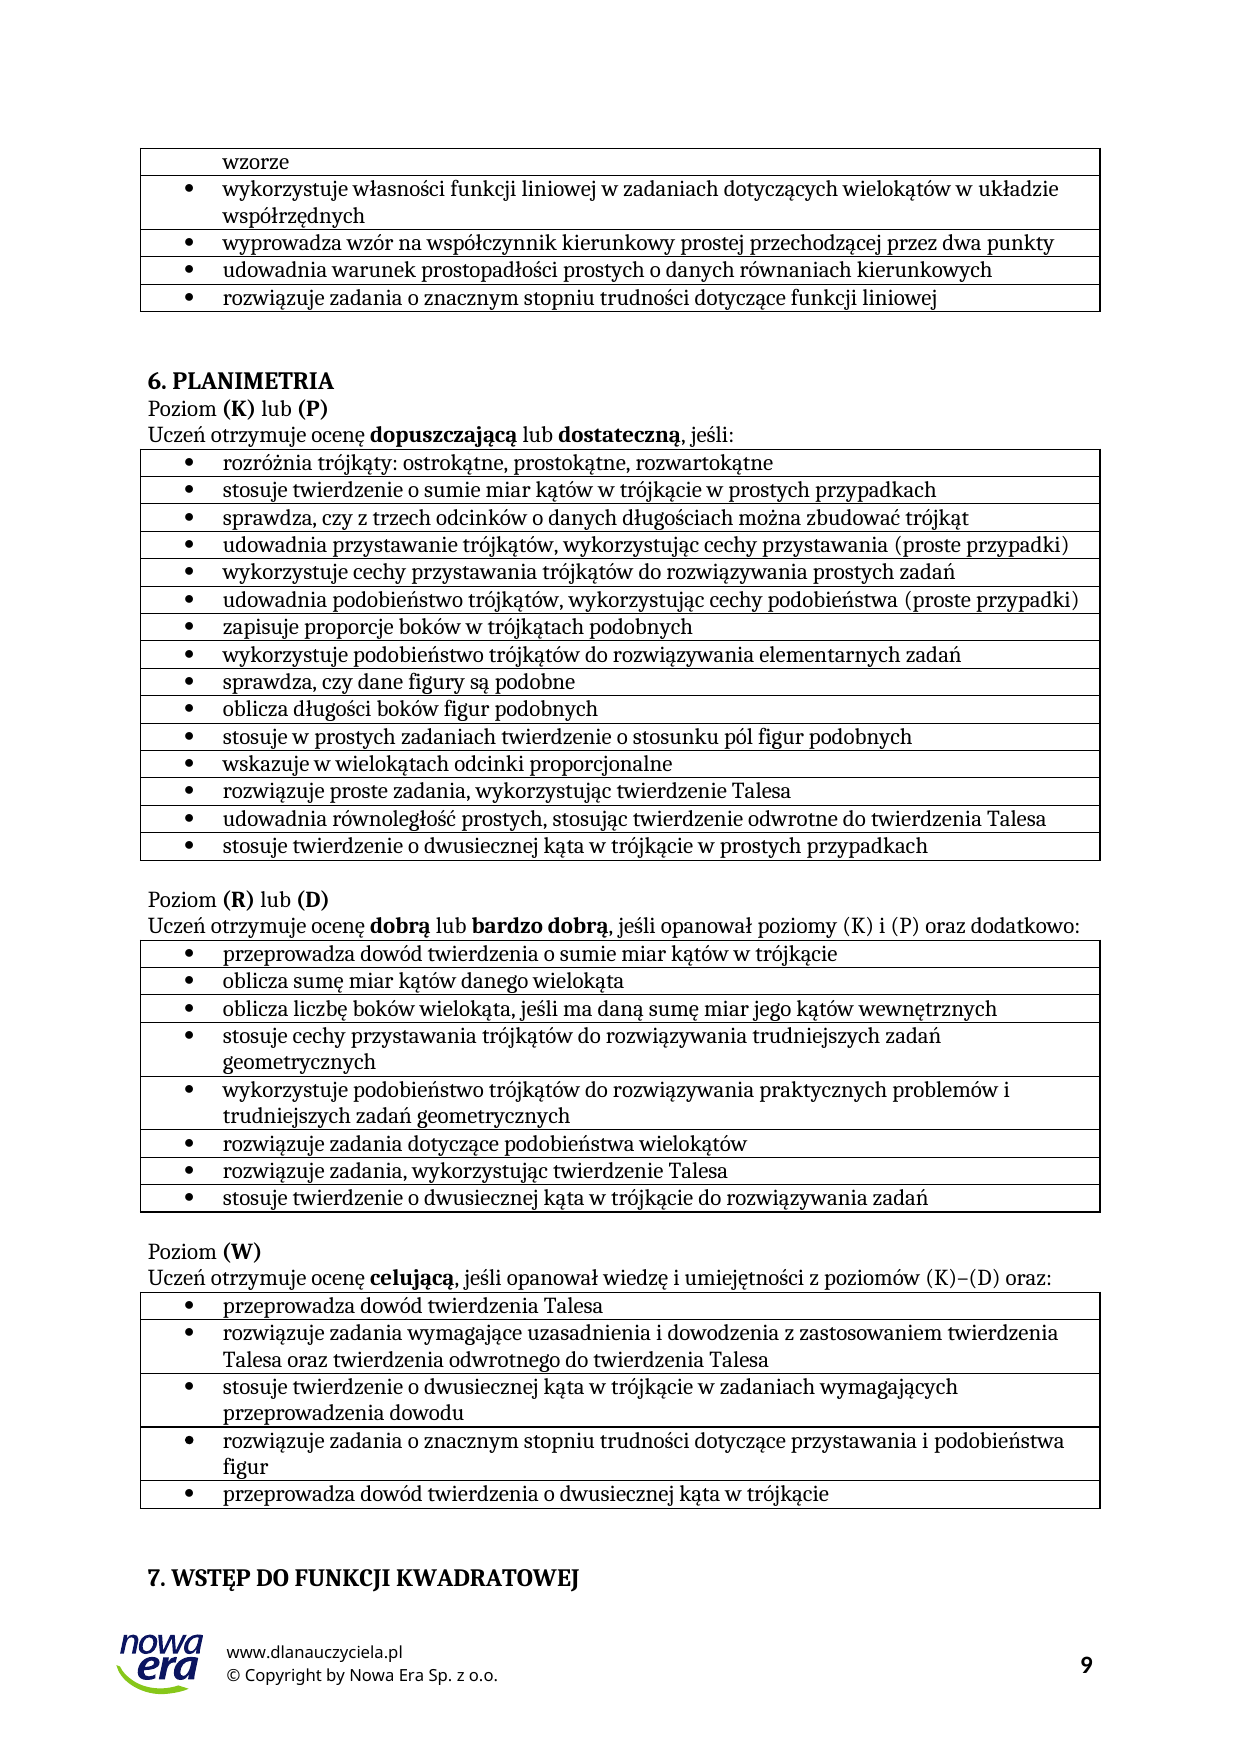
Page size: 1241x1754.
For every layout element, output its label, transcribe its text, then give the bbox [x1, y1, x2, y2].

table_header rozróżnia trójkąty: ostrokątne, prostokątne, rozwartokątne [141, 450, 1099, 476]
table_cell oblicza liczbę boków wielokąta, jeśli ma daną sumę miar jego kątów wewnętrznych [141, 995, 1099, 1022]
text Poziom (K) lub (P) [148, 396, 1093, 422]
text Uczeń otrzymuje ocenę celującą, jeśli opanował wiedzę i umiejętności z poziomów (K)–(D) oraz: [148, 1265, 1093, 1292]
text Poziom (W) [148, 1239, 1093, 1265]
table_cell rozwiązuje zadania, wykorzystując twierdzenie Talesa [141, 1158, 1099, 1184]
table_cell sprawdza, czy z trzech odcinków o danych długościach można zbudować trójkąt [141, 504, 1099, 531]
table_cell wyprowadza wzór na współczynnik kierunkowy prostej przechodzącej przez dwa punkty [141, 230, 1099, 256]
table_cell stosuje twierdzenie o dwusiecznej kąta w trójkącie do rozwiązywania zadań [141, 1185, 1099, 1211]
text Uczeń otrzymuje ocenę dopuszczającą lub dostateczną, jeśli: [148, 422, 1093, 448]
text 7. WSTĘP DO FUNKCJI KWADRATOWEJ [148, 1564, 1093, 1592]
table_cell stosuje twierdzenie o dwusiecznej kąta w trójkącie w zadaniach wymagających przeprowadzenia dowodu [141, 1374, 1099, 1426]
table_cell udowadnia równoległość prostych, stosując twierdzenie odwrotne do twierdzenia Talesa [141, 806, 1099, 832]
table_cell rozwiązuje zadania wymagające uzasadnienia i dowodzenia z zastosowaniem twierdzenia Talesa oraz twierdzenia odwrotnego do twierdzenia Talesa [141, 1320, 1099, 1373]
table_cell udowadnia warunek prostopadłości prostych o danych równaniach kierunkowych [141, 257, 1099, 283]
text Poziom (R) lub (D) [148, 887, 1093, 913]
table_cell wykorzystuje cechy przystawania trójkątów do rozwiązywania prostych zadań [141, 559, 1099, 586]
table_header przeprowadza dowód twierdzenia Talesa [141, 1293, 1099, 1319]
table_cell udowadnia podobieństwo trójkątów, wykorzystując cechy podobieństwa (proste przypadki) [141, 587, 1099, 613]
table_cell rozwiązuje zadania o znacznym stopniu trudności dotyczące funkcji liniowej [141, 285, 1099, 311]
table_cell zapisuje proporcje boków w trójkątach podobnych [141, 614, 1099, 640]
table_cell stosuje twierdzenie o sumie miar kątów w trójkącie w prostych przypadkach [141, 477, 1099, 503]
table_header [141, 149, 1099, 175]
table_cell rozwiązuje proste zadania, wykorzystując twierdzenie Talesa [141, 778, 1099, 805]
table_cell udowadnia przystawanie trójkątów, wykorzystując cechy przystawania (proste przypadki) [141, 532, 1099, 558]
table_cell stosuje w prostych zadaniach twierdzenie o stosunku pól figur podobnych [141, 724, 1099, 750]
table_cell oblicza sumę miar kątów danego wielokąta [141, 968, 1099, 994]
table_cell wskazuje w wielokątach odcinki proporcjonalne [141, 751, 1099, 777]
table_cell wykorzystuje podobieństwo trójkątów do rozwiązywania praktycznych problemów i trudniejszych zadań geometrycznych [141, 1077, 1099, 1129]
table_cell oblicza długości boków figur podobnych [141, 696, 1099, 722]
table_cell stosuje cechy przystawania trójkątów do rozwiązywania trudniejszych zadań geometrycznych [141, 1023, 1099, 1076]
table_cell rozwiązuje zadania dotyczące podobieństwa wielokątów [141, 1130, 1099, 1157]
table_header przeprowadza dowód twierdzenia o sumie miar kątów w trójkącie [141, 941, 1099, 967]
subtitle 6. PLANIMETRIA [148, 367, 1093, 396]
table_cell rozwiązuje zadania o znacznym stopniu trudności dotyczące przystawania i podobieństwa figur [141, 1428, 1099, 1480]
table_cell przeprowadza dowód twierdzenia o dwusiecznej kąta w trójkącie [141, 1481, 1099, 1508]
table_cell wykorzystuje własności funkcji liniowej w zadaniach dotyczących wielokątów w układzie współrzędnych [141, 176, 1099, 229]
table_cell wykorzystuje podobieństwo trójkątów do rozwiązywania elementarnych zadań [141, 641, 1099, 668]
table_cell stosuje twierdzenie o dwusiecznej kąta w trójkącie w prostych przypadkach [141, 833, 1099, 859]
table_cell sprawdza, czy dane figury są podobne [141, 669, 1099, 695]
text Uczeń otrzymuje ocenę dobrą lub bardzo dobrą, jeśli opanował poziomy (K) i (P) oraz dodatkowo: [148, 913, 1093, 939]
